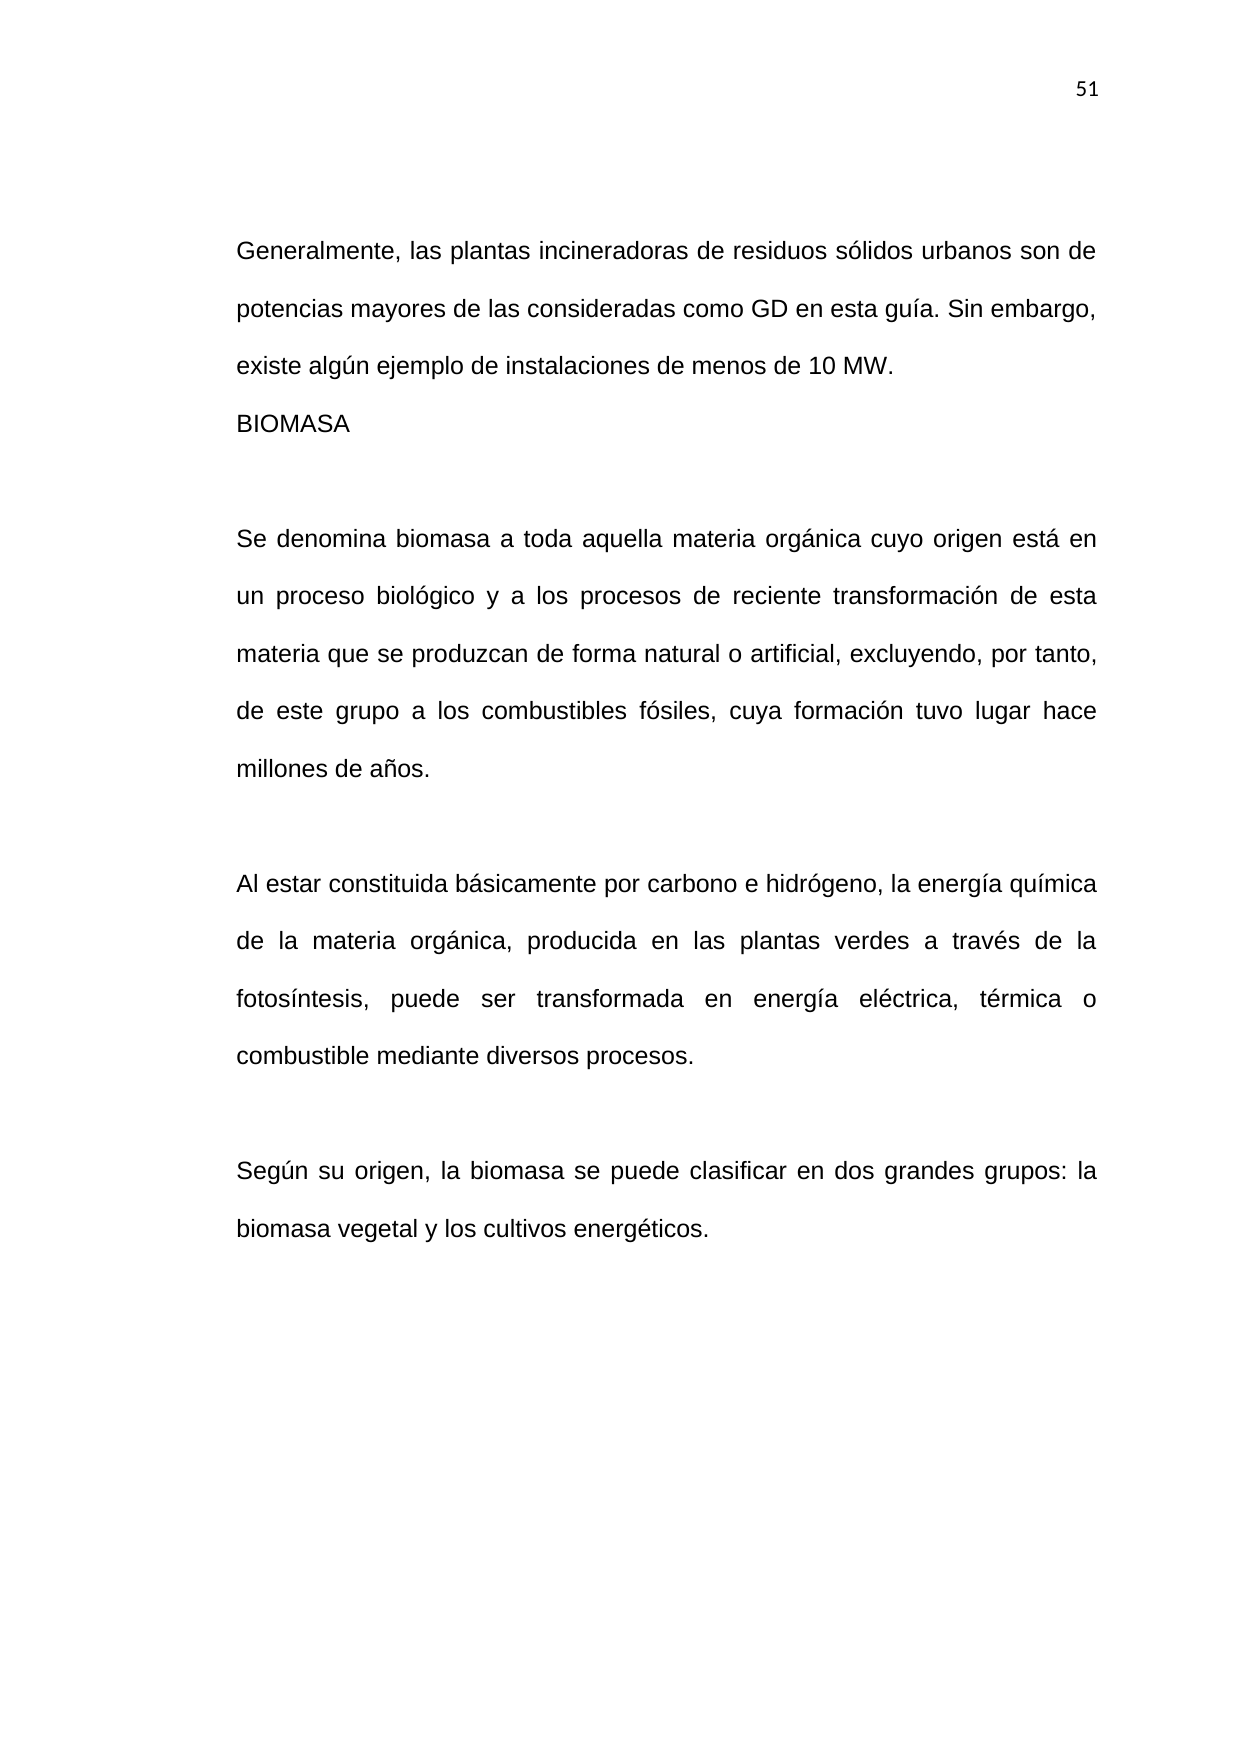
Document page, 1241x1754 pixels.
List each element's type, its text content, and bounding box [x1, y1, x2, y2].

text Generalmente, las plantas incineradoras de residuos sólidos urbanos son de potencias mayores de las consideradas como GD en esta guía. Sin embargo, existe algún ejemplo de instalaciones de menos de 10 MW. [236, 236, 1098, 380]
text Se denomina biomasa a toda aquella materia orgánica cuyo origen está en un proceso biológico y a los procesos de reciente transformación de esta materia que se produzcan de forma natural o artificial, excluyendo, por tanto, de este grupo a los combustibles fósiles, cuya formación tuvo lugar hace millones de años. [236, 524, 1098, 782]
text Según su origen, la biomasa se puede clasificar en dos grandes grupos: la biomasa vegetal y los cultivos energéticos. [236, 1156, 1098, 1242]
text Al estar constituida básicamente por carbono e hidrógeno, la energía química de la materia orgánica, producida en las plantas verdes a través de la fotosíntesis, puede ser transformada en energía eléctrica, térmica o combustible mediante diversos procesos. [236, 869, 1098, 1070]
text BIOMASA [236, 409, 1098, 437]
